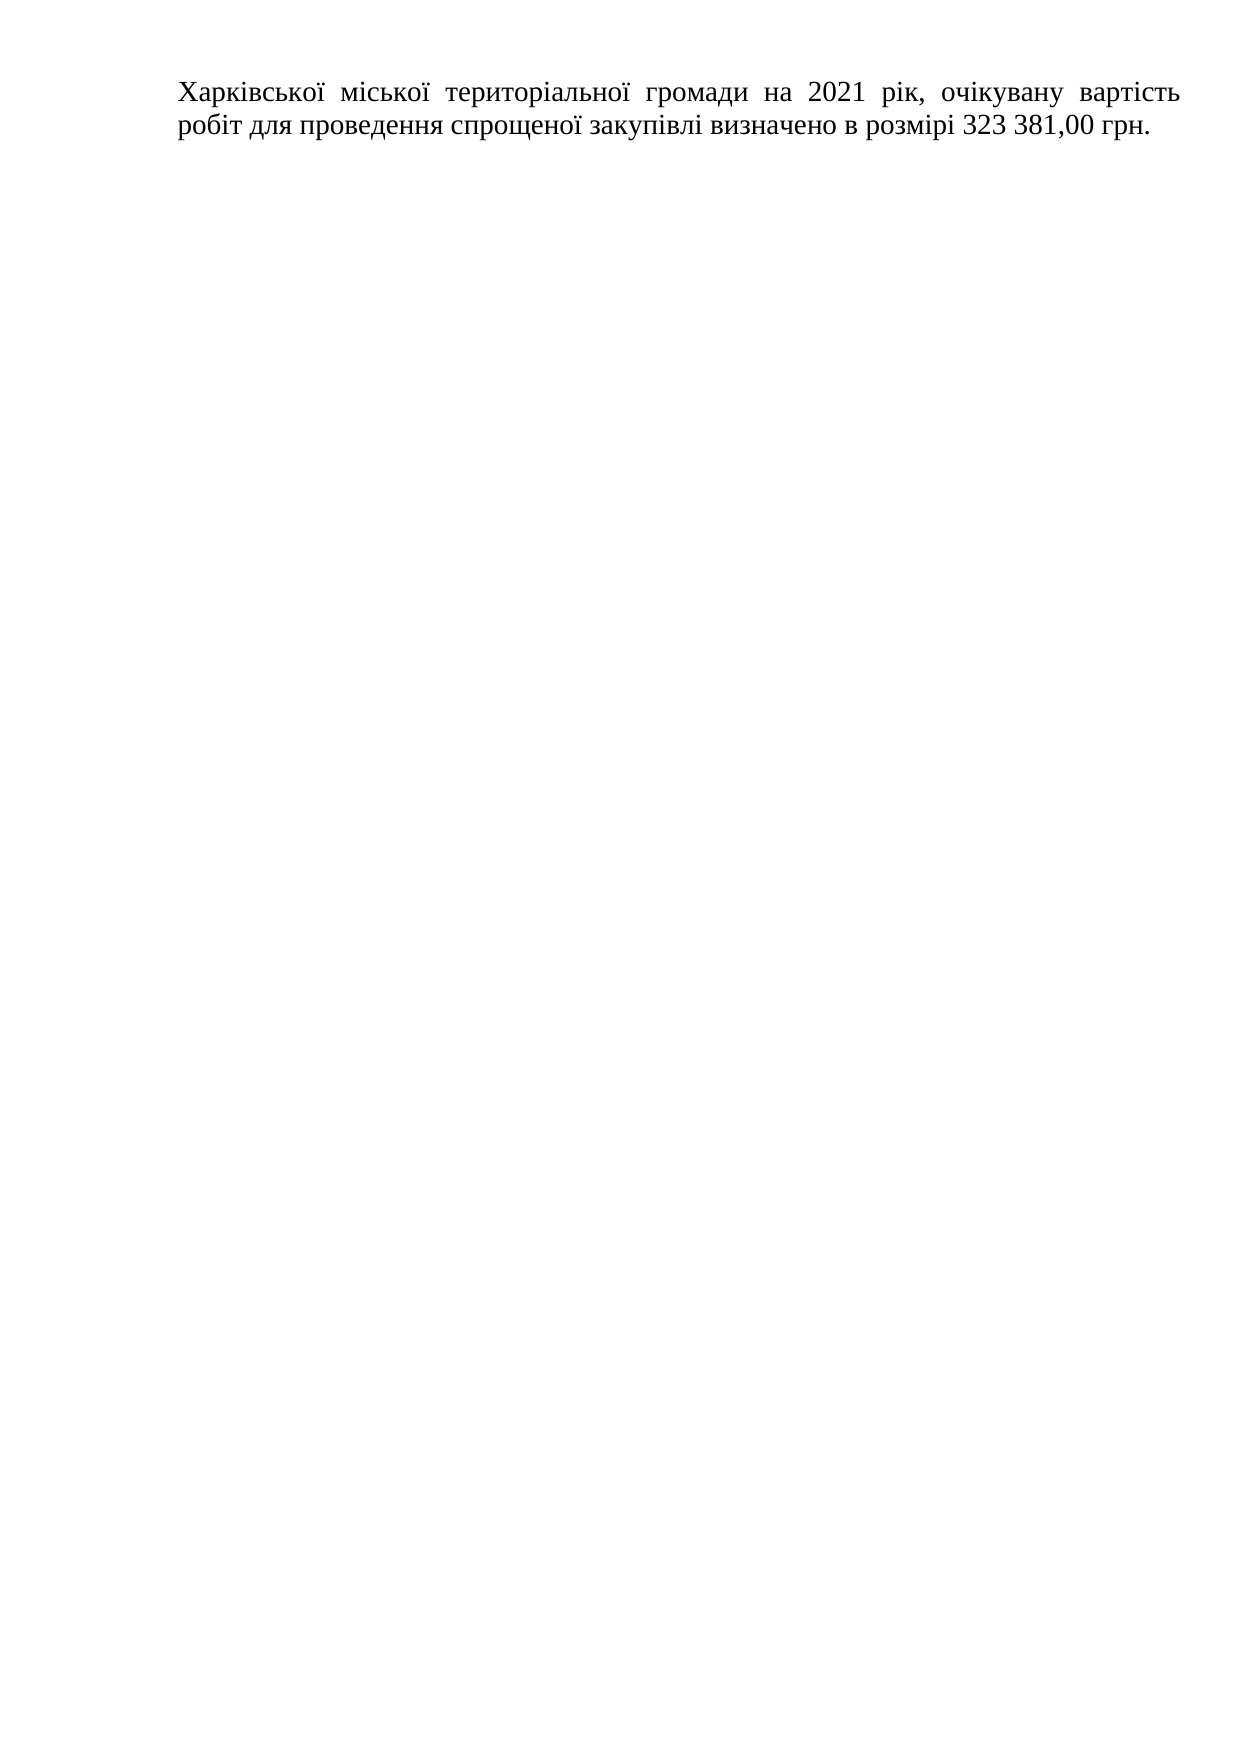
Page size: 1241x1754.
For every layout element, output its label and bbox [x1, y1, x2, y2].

text [177, 74, 1181, 141]
